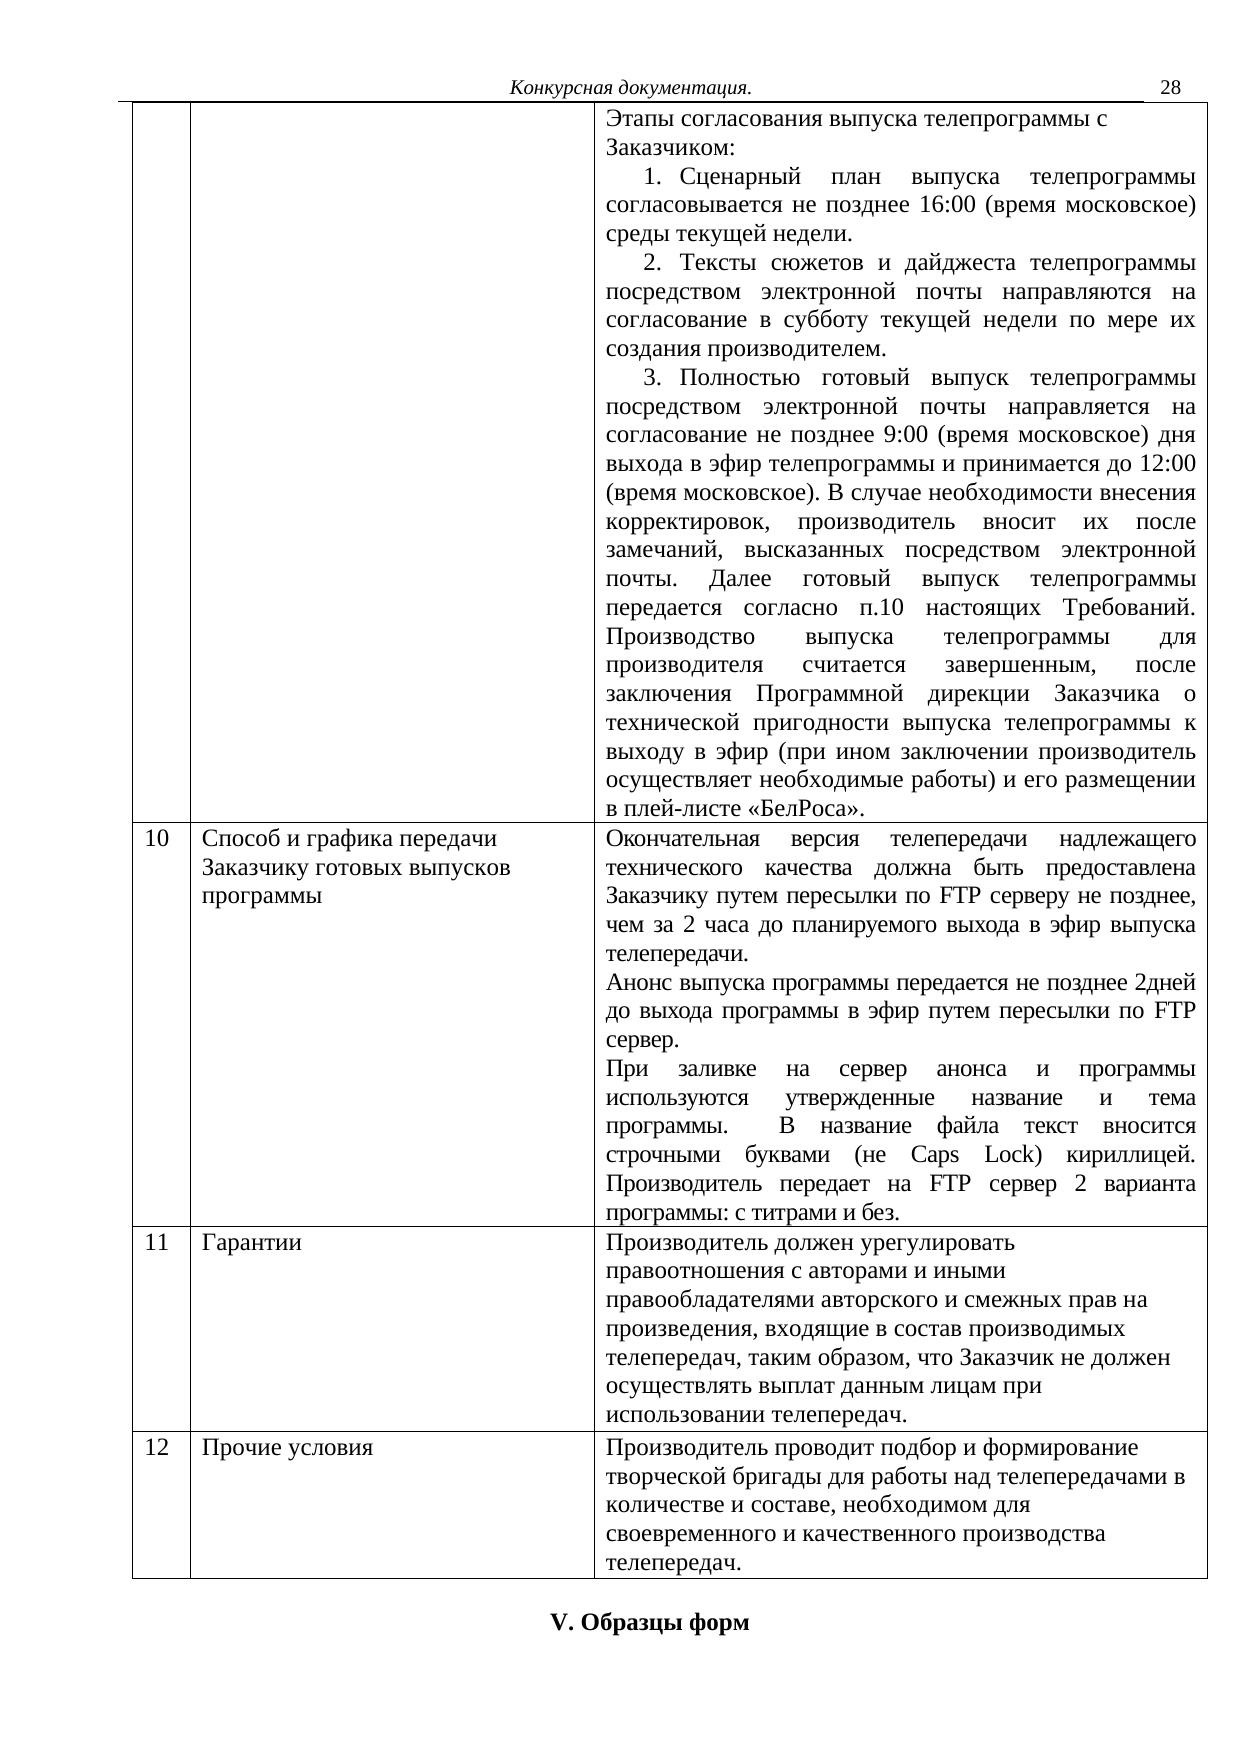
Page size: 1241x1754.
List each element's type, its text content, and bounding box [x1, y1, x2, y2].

table_cell Способ и графика передачи Заказчику готовых выпусков программы [191, 823, 594, 1226]
table_cell Производитель проводит подбор и формирование творческой бригады для работы над телепередачами в количестве и составе, необходимом для своевременного и качественного производства телепередач. [595, 1432, 1207, 1577]
table_cell 10 [133, 823, 190, 1226]
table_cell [191, 103, 594, 822]
table_cell 11 [133, 1227, 190, 1431]
table_cell Гарантии [191, 1227, 594, 1431]
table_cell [595, 103, 1207, 822]
table_cell 12 [133, 1432, 190, 1577]
table_cell Окончательная версия телепередачи надлежащего технического качества должна быть предоставлена Заказчику путем пересылки по FTP серверу не позднее, чем за 2 часа до планируемого выхода в эфир выпуска телепередачи. Анонс выпуска программы передается не позднее 2дней до выхода программы в эфир путем пересылки по FTP сервер. При заливке на сервер анонса и программы используются утвержденные название и тема программы. В название файла текст вносится строчными буквами (не Caps Lock) кириллицей. Производитель передает на FTP сервер 2 варианта программы: с титрами и без. [595, 823, 1207, 1226]
table_cell 9 [133, 103, 190, 822]
table_cell Прочие условия [191, 1432, 594, 1577]
text V. Образцы форм [118, 1607, 1181, 1636]
table_cell Производитель должен урегулировать правоотношения с авторами и иными правообладателями авторского и смежных прав на произведения, входящие в состав производимых телепередач, таким образом, что Заказчик не должен осуществлять выплат данным лицам при использовании телепередач. [595, 1227, 1207, 1431]
